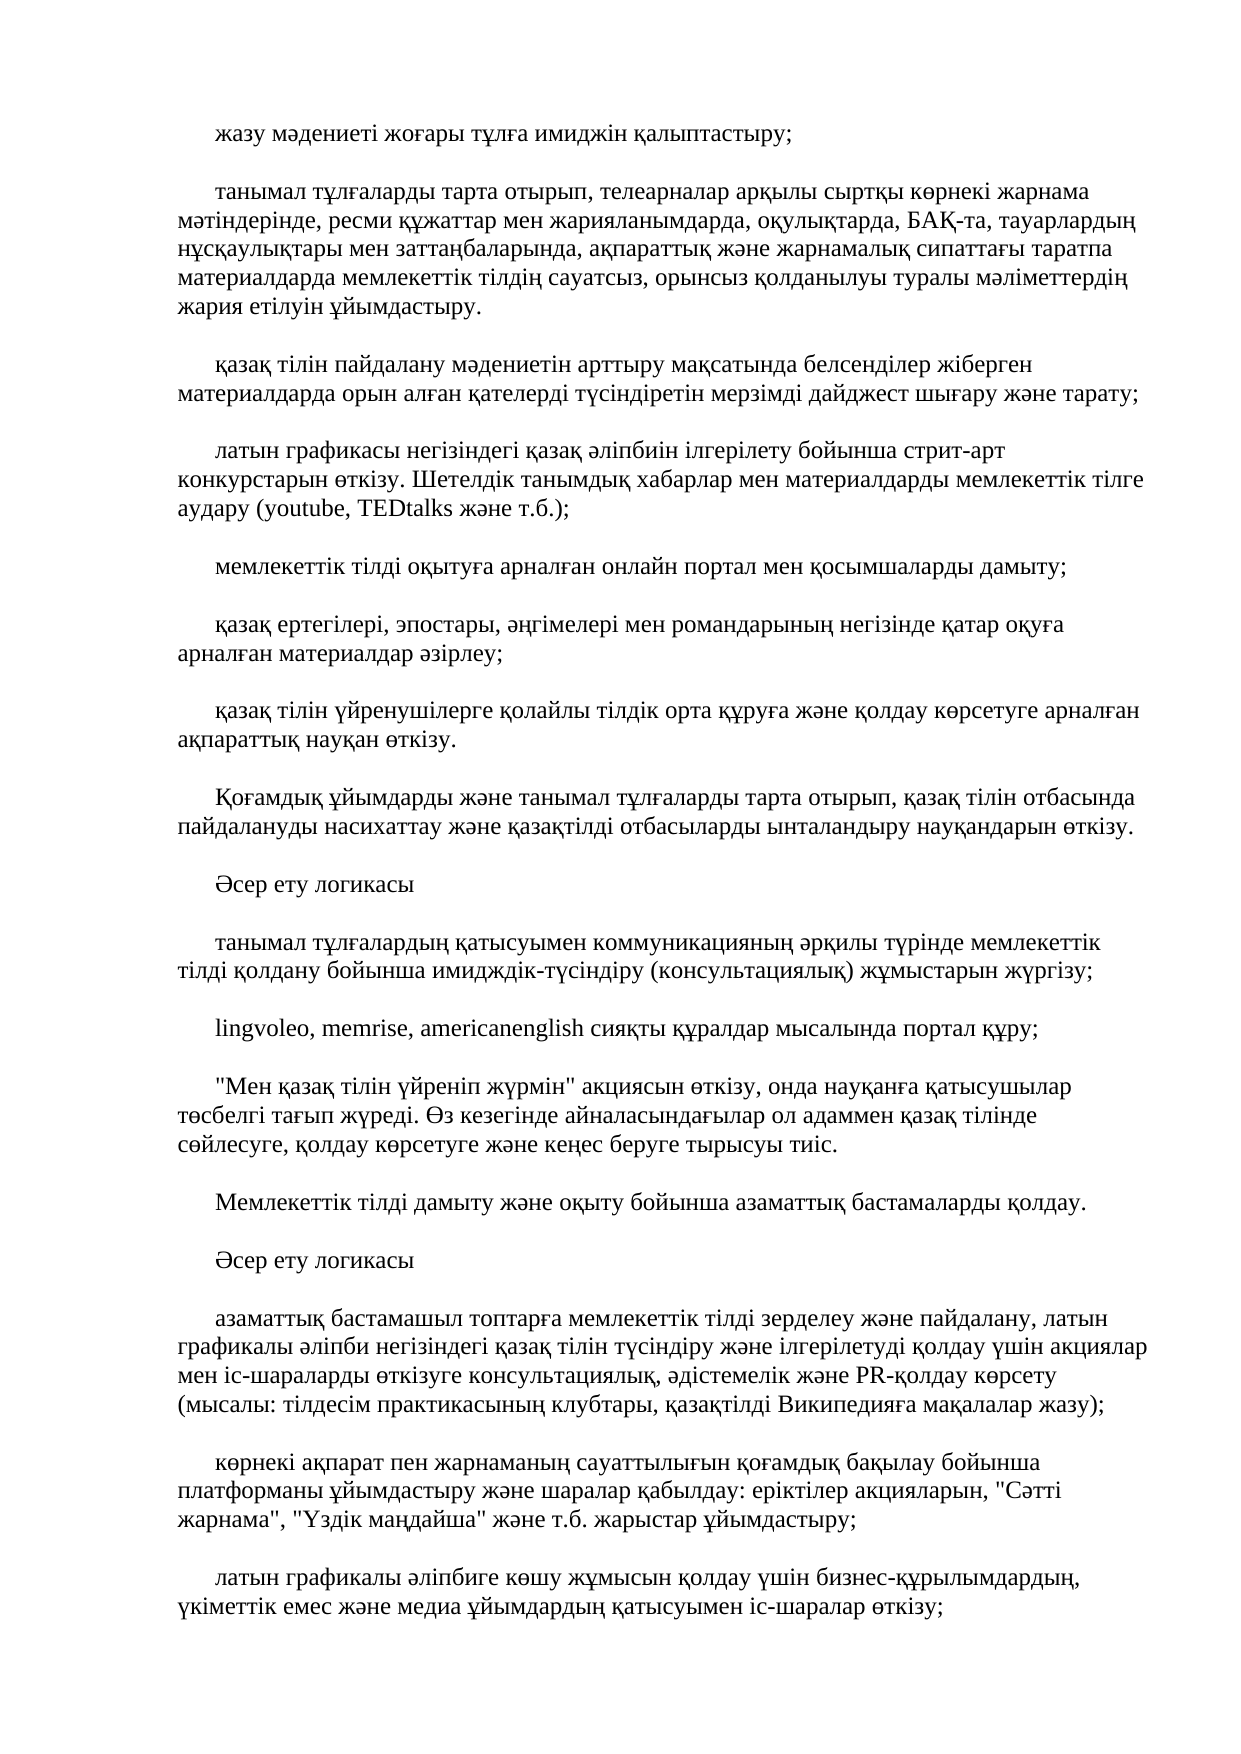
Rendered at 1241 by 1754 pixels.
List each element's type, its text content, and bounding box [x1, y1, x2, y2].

text Мемлекеттік тілді дамыту және оқыту бойынша азаматтық бастамаларды қолдау. [177, 1187, 1152, 1216]
text "Мен қазақ тілін үйреніп жүрмін" акциясын өткізу, онда науқанға қатысушылар төсбелгі тағып жүреді. Өз кезегінде айналасындағылар ол адаммен қазақ тілінде сөйлесуге, қолдау көрсетуге және кеңес беруге тырысуы тиіс. [177, 1071, 1152, 1158]
text Қоғамдық ұйымдарды және танымал тұлғаларды тарта отырып, қазақ тілін отбасында пайдалануды насихаттау және қазақтілді отбасыларды ынталандыру науқандарын өткізу. [177, 782, 1152, 840]
text lingvoleo, memrise, americanenglish сияқты құралдар мысалында портал құру; [177, 1013, 1152, 1042]
text мемлекеттік тілді оқытуға арналған онлайн портал мен қосымшаларды дамыту; [177, 551, 1152, 580]
text қазақ тілін үйренушілерге қолайлы тілдік орта құруға және қолдау көрсетуге арналған ақпараттық науқан өткізу. [177, 696, 1152, 753]
text латын графикалы әліпбиге көшу жұмысын қолдау үшін бизнес-құрылымдардың, үкіметтік емес және медиа ұйымдардың қатысуымен іс-шаралар өткізу; [177, 1562, 1152, 1620]
text азаматтық бастамашыл топтарға мемлекеттік тілді зерделеу және пайдалану, латын графикалы әліпби негізіндегі қазақ тілін түсіндіру және ілгерілетуді қолдау үшін акциялар мен іс-шараларды өткізуге консультациялық, әдістемелік және PR-қолдау көрсету (мысалы: тілдесім практикасының клубтары, қазақтілді Википедияға мақалалар жазу); [177, 1303, 1152, 1418]
text көрнекі ақпарат пен жарнаманың сауаттылығын қоғамдық бақылау бойынша платформаны ұйымдастыру және шаралар қабылдау: еріктілер акцияларын, "Сәтті жарнама", "Үздік маңдайша" және т.б. жарыстар ұйымдастыру; [177, 1447, 1152, 1533]
text жазу мәдениеті жоғары тұлға имиджін қалыптастыру; [177, 118, 1152, 147]
text танымал тұлғаларды тарта отырып, телеарналар арқылы сыртқы көрнекі жарнама мәтіндерінде, ресми құжаттар мен жарияланымдарда, оқулықтарда, БАҚ-та, тауарлардың нұсқаулықтары мен заттаңбаларында, ақпараттық және жарнамалық сипаттағы таратпа материалдарда мемлекеттік тілдің сауатсыз, орынсыз қолданылуы туралы мәліметтердің жария етілуін ұйымдастыру. [177, 176, 1152, 320]
text Әсер ету логикасы [177, 869, 1152, 898]
text танымал тұлғалардың қатысуымен коммуникацияның әрқилы түрінде мемлекеттік тілді қолдану бойынша имидждік-түсіндіру (консультациялық) жұмыстарын жүргізу; [177, 927, 1152, 984]
text қазақ тілін пайдалану мәдениетін арттыру мақсатында белсенділер жіберген материалдарда орын алған қателерді түсіндіретін мерзімді дайджест шығару және тарату; [177, 349, 1152, 406]
text Әсер ету логикасы [177, 1245, 1152, 1273]
text қазақ ертегілері, эпостары, әңгімелері мен романдарының негізінде қатар оқуға арналған материалдар әзірлеу; [177, 609, 1152, 666]
text латын графикасы негізіндегі қазақ әліпбиін ілгерілету бойынша стрит-арт конкурстарын өткізу. Шетелдік танымдық хабарлар мен материалдарды мемлекеттік тілге аудару (youtube, TEDtalks және т.б.); [177, 436, 1152, 522]
